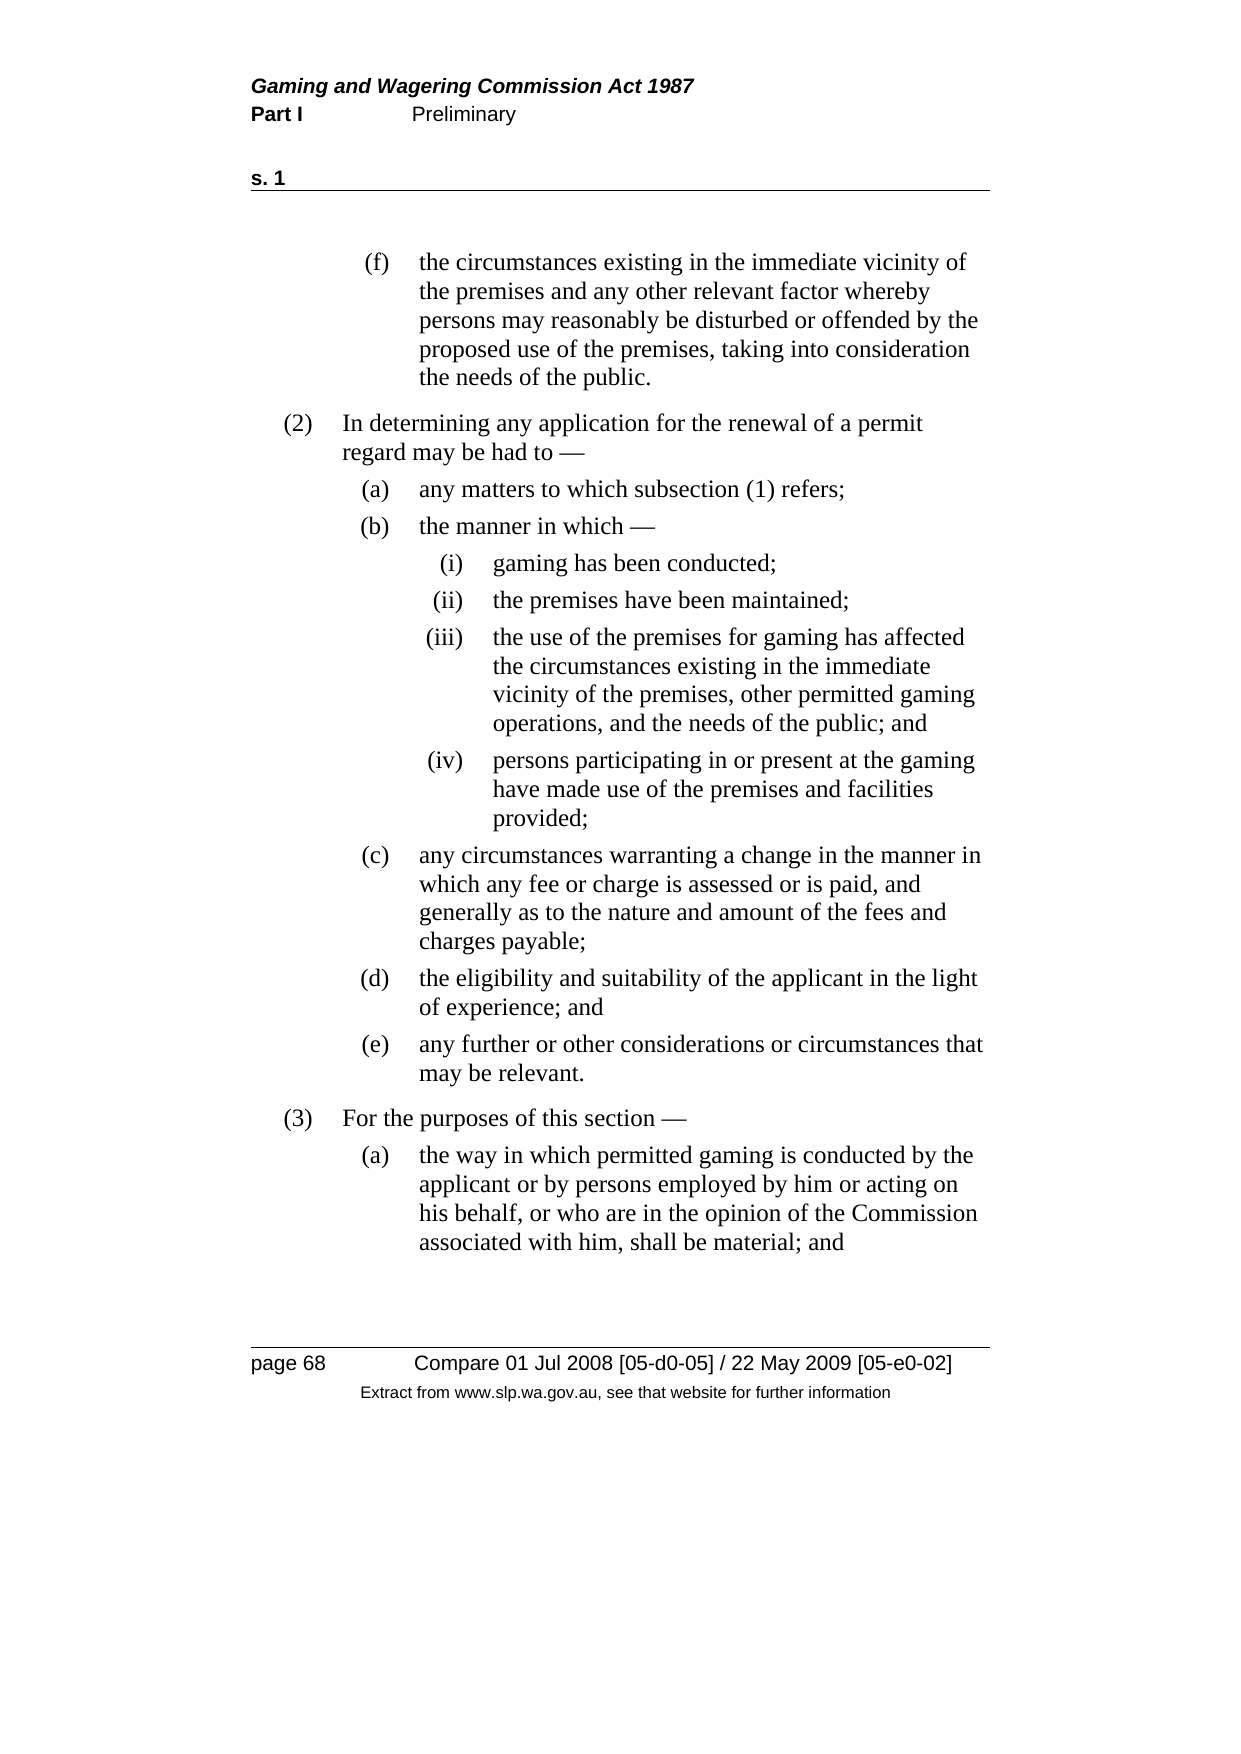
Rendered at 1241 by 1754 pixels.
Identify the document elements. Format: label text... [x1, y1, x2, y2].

text (c) any circumstances warranting a change in the manner in which any fee or charge is assessed or is paid, and generally as to the nature and amount of the fees and charges payable; [251, 840, 990, 955]
text (iii) the use of the premises for gaming has affected the circumstances existing in the immediate vicinity of the premises, other permitted gaming operations, and the needs of the public; and [251, 622, 990, 737]
text (f) the circumstances existing in the immediate vicinity of the premises and any other relevant factor whereby persons may reasonably be disturbed or offended by the proposed use of the premises, taking into consideration the needs of the public. [251, 247, 990, 391]
text (a) any matters to which subsection (1) refers; [251, 474, 990, 502]
text (d) the eligibility and suitability of the applicant in the light of experience; and [251, 963, 990, 1021]
text (b) the manner in which — [251, 511, 990, 539]
text (a) the way in which permitted gaming is conducted by the applicant or by persons employed by him or acting on his behalf, or who are in the opinion of the Commission associated with him, shall be material; and [251, 1140, 990, 1255]
text (3) For the purposes of this section — [251, 1103, 990, 1132]
text (i) gaming has been conducted; [251, 548, 990, 577]
text (ii) the premises have been maintained; [251, 585, 990, 614]
text (iv) persons participating in or present at the gaming have made use of the premises and facilities provided; [251, 745, 990, 832]
text (e) any further or other considerations or circumstances that may be relevant. [251, 1029, 990, 1087]
text (2) In determining any application for the renewal of a permit regard may be had to — [251, 408, 990, 465]
